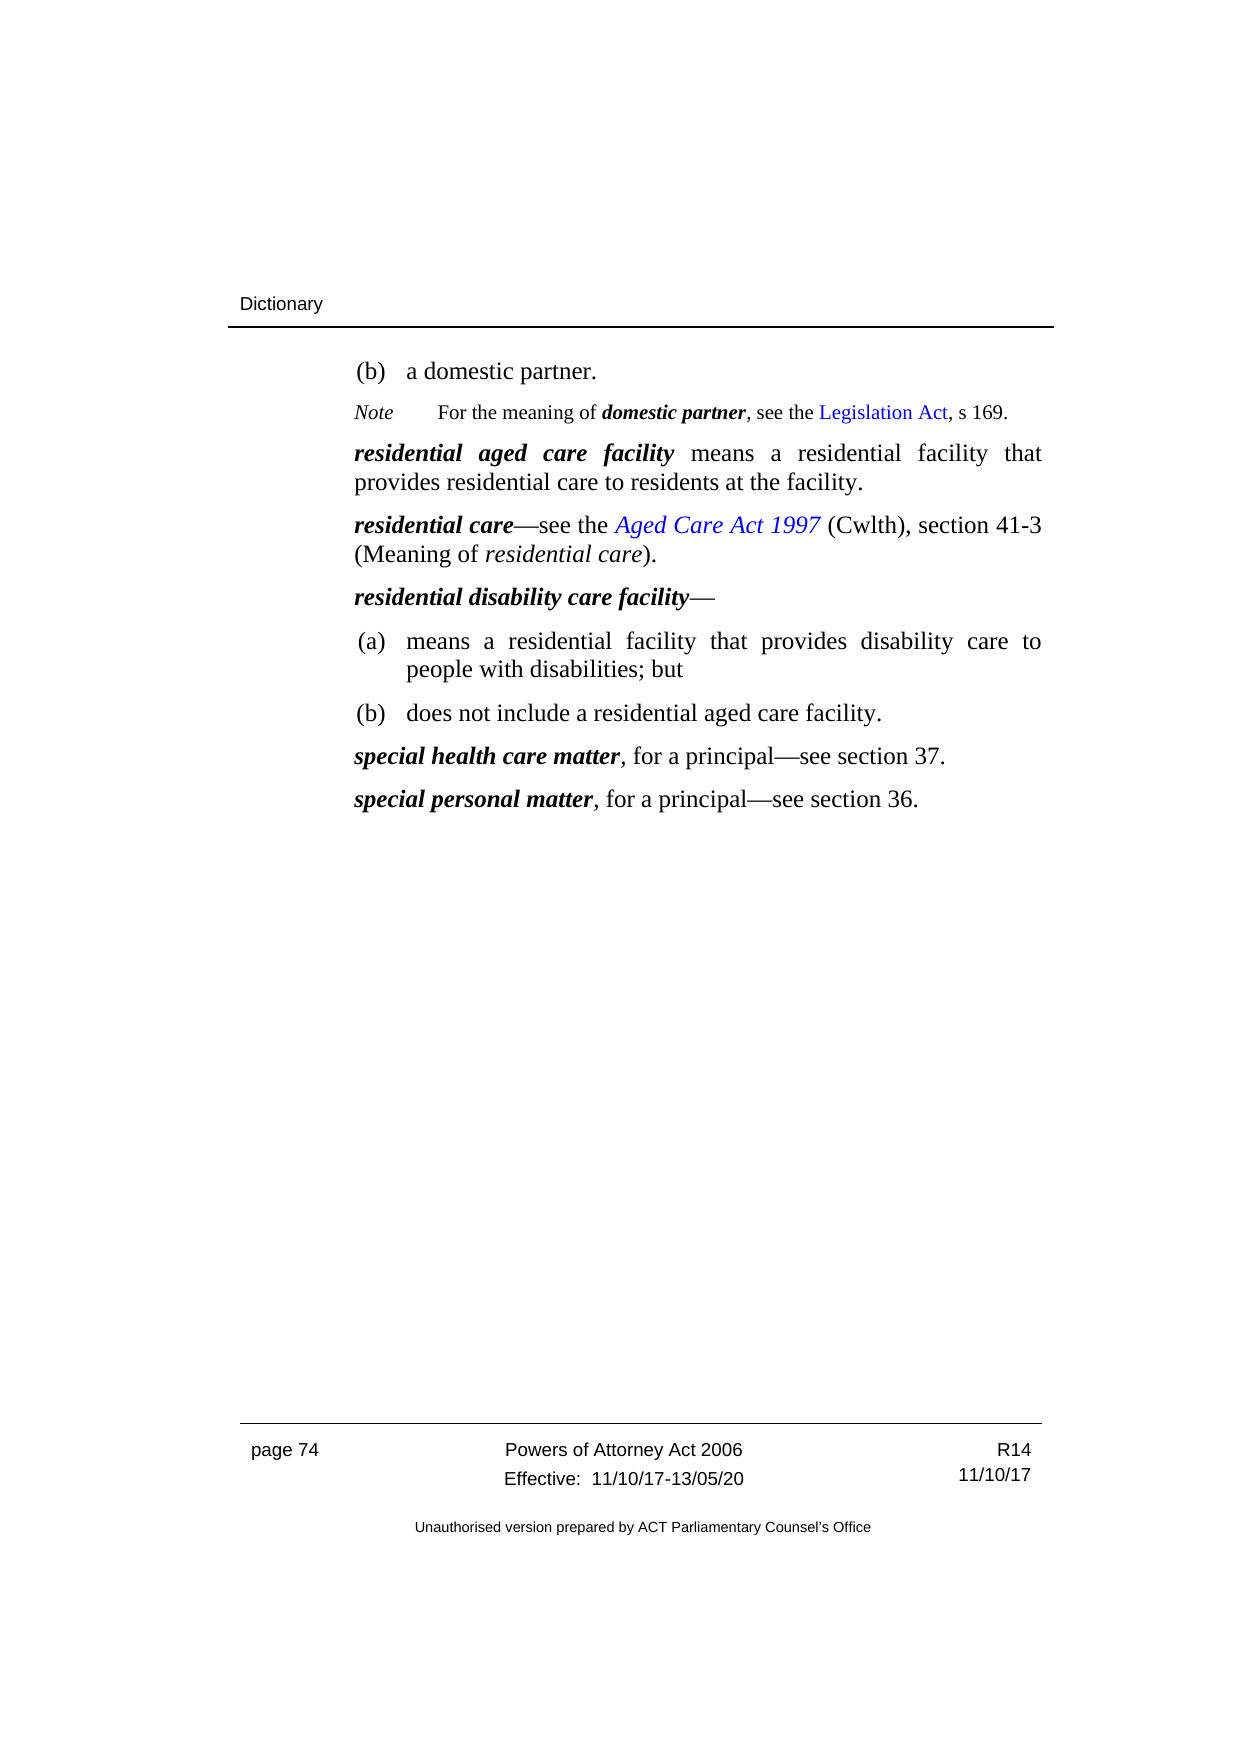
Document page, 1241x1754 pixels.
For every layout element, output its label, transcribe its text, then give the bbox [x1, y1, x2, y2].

text residential aged care facility means a residential facility that provides residential care to residents at the facility. [354, 438, 1042, 496]
text (a) means a residential facility that provides disability care to people with disabilities; but [239, 626, 1042, 683]
text (b) a domestic partner. [239, 356, 1042, 385]
text special personal matter, for a principal—see section 36. [354, 784, 1042, 813]
text residential disability care facility— [354, 582, 1042, 611]
text special health care matter, for a principal—see section 37. [354, 741, 1042, 770]
text Note For the meaning of domestic partner, see the Legislation Act, s 169. [354, 399, 1042, 424]
text residential care—see the Aged Care Act 1997 (Cwlth), section 41-3 (Meaning of residential care). [354, 510, 1042, 568]
text (b) does not include a residential aged care facility. [239, 698, 1042, 727]
